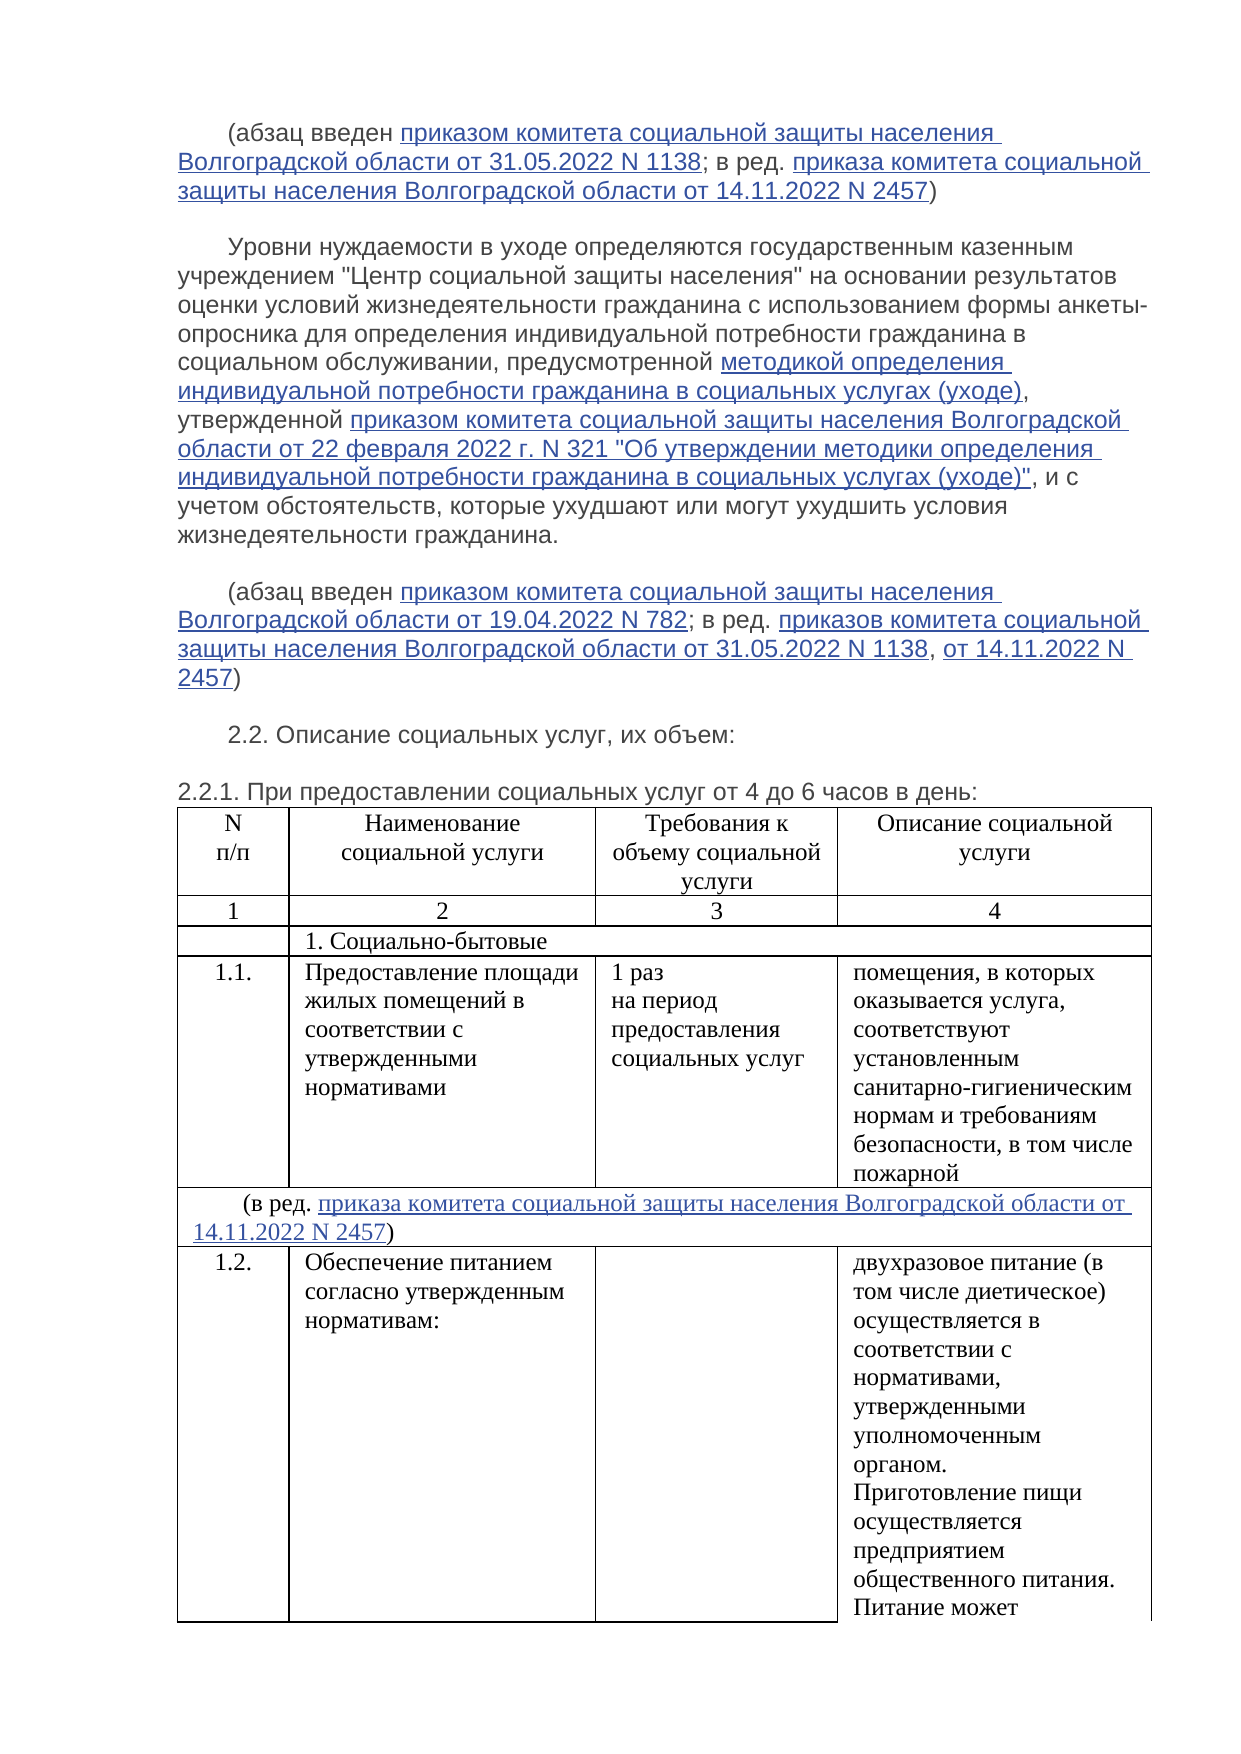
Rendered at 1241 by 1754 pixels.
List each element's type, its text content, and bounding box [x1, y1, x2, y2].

table_cell 4 [838, 896, 1151, 925]
table_cell 1.1. [178, 957, 288, 1187]
table_cell 1 раз на период предоставления социальных услуг [596, 957, 837, 1187]
table_cell помещения, в которых оказывается услуга, соответствуют установленным санитарно-гигиеническим нормам и требованиям безопасности, в том числе пожарной [838, 957, 1151, 1187]
text 2.2.1. При предоставлении социальных услуг от 4 до 6 часов в день: [177, 776, 1152, 805]
table_cell Описание социальной услуги [838, 808, 1151, 894]
table_cell Наименование социальной услуги [290, 808, 595, 894]
table_cell 3 [596, 896, 837, 925]
table_cell Предоставление площади жилых помещений в соответствии с утвержденными нормативами [290, 957, 595, 1187]
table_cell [290, 1247, 595, 1621]
table_cell 2 [290, 896, 595, 925]
text (абзац введен приказом комитета социальной защиты населения Волгоградской области от 19.04.2022 N 782; в ред. приказов комитета социальной защиты населения Волгоградской области от 31.05.2022 N 1138, от 14.11.2022 N 2457) [177, 577, 1152, 720]
text (абзац введен приказом комитета социальной защиты населения Волгоградской области от 31.05.2022 N 1138; в ред. приказа комитета социальной защиты населения Волгоградской области от 14.11.2022 N 2457) [177, 118, 1152, 232]
table_cell 1. Социально-бытовые [290, 927, 1151, 955]
text Уровни нуждаемости в уходе определяются государственным казенным учреждением "Центр социальной защиты населения" на основании результатов оценки условий жизнедеятельности гражданина с использованием формы анкеты-опросника для определения индивидуальной потребности гражданина в социальном обслуживании, предусмотренной методикой определения индивидуальной потребности гражданина в социальных услугах (уходе), утвержденной приказом комитета социальной защиты населения Волгоградской области от 22 февраля 2022 г. N 321 "Об утверждении методики определения индивидуальной потребности гражданина в социальных услугах (уходе)", и с учетом обстоятельств, которые ухудшают или могут ухудшить условия жизнедеятельности гражданина. [177, 232, 1152, 577]
table_cell [178, 927, 288, 955]
table_cell 1 [178, 896, 288, 925]
text 2.2. Описание социальных услуг, их объем: [177, 720, 1152, 776]
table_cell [838, 1247, 1151, 1621]
table_cell (в ред. приказа комитета социальной защиты населения Волгоградской области от 14.11.2022 N 2457) [178, 1188, 1151, 1246]
table_cell [596, 1247, 837, 1621]
table_cell 1.2. [178, 1247, 288, 1621]
table_cell Требования к объему социальной услуги [596, 808, 837, 894]
table_cell N п/п [178, 808, 288, 894]
